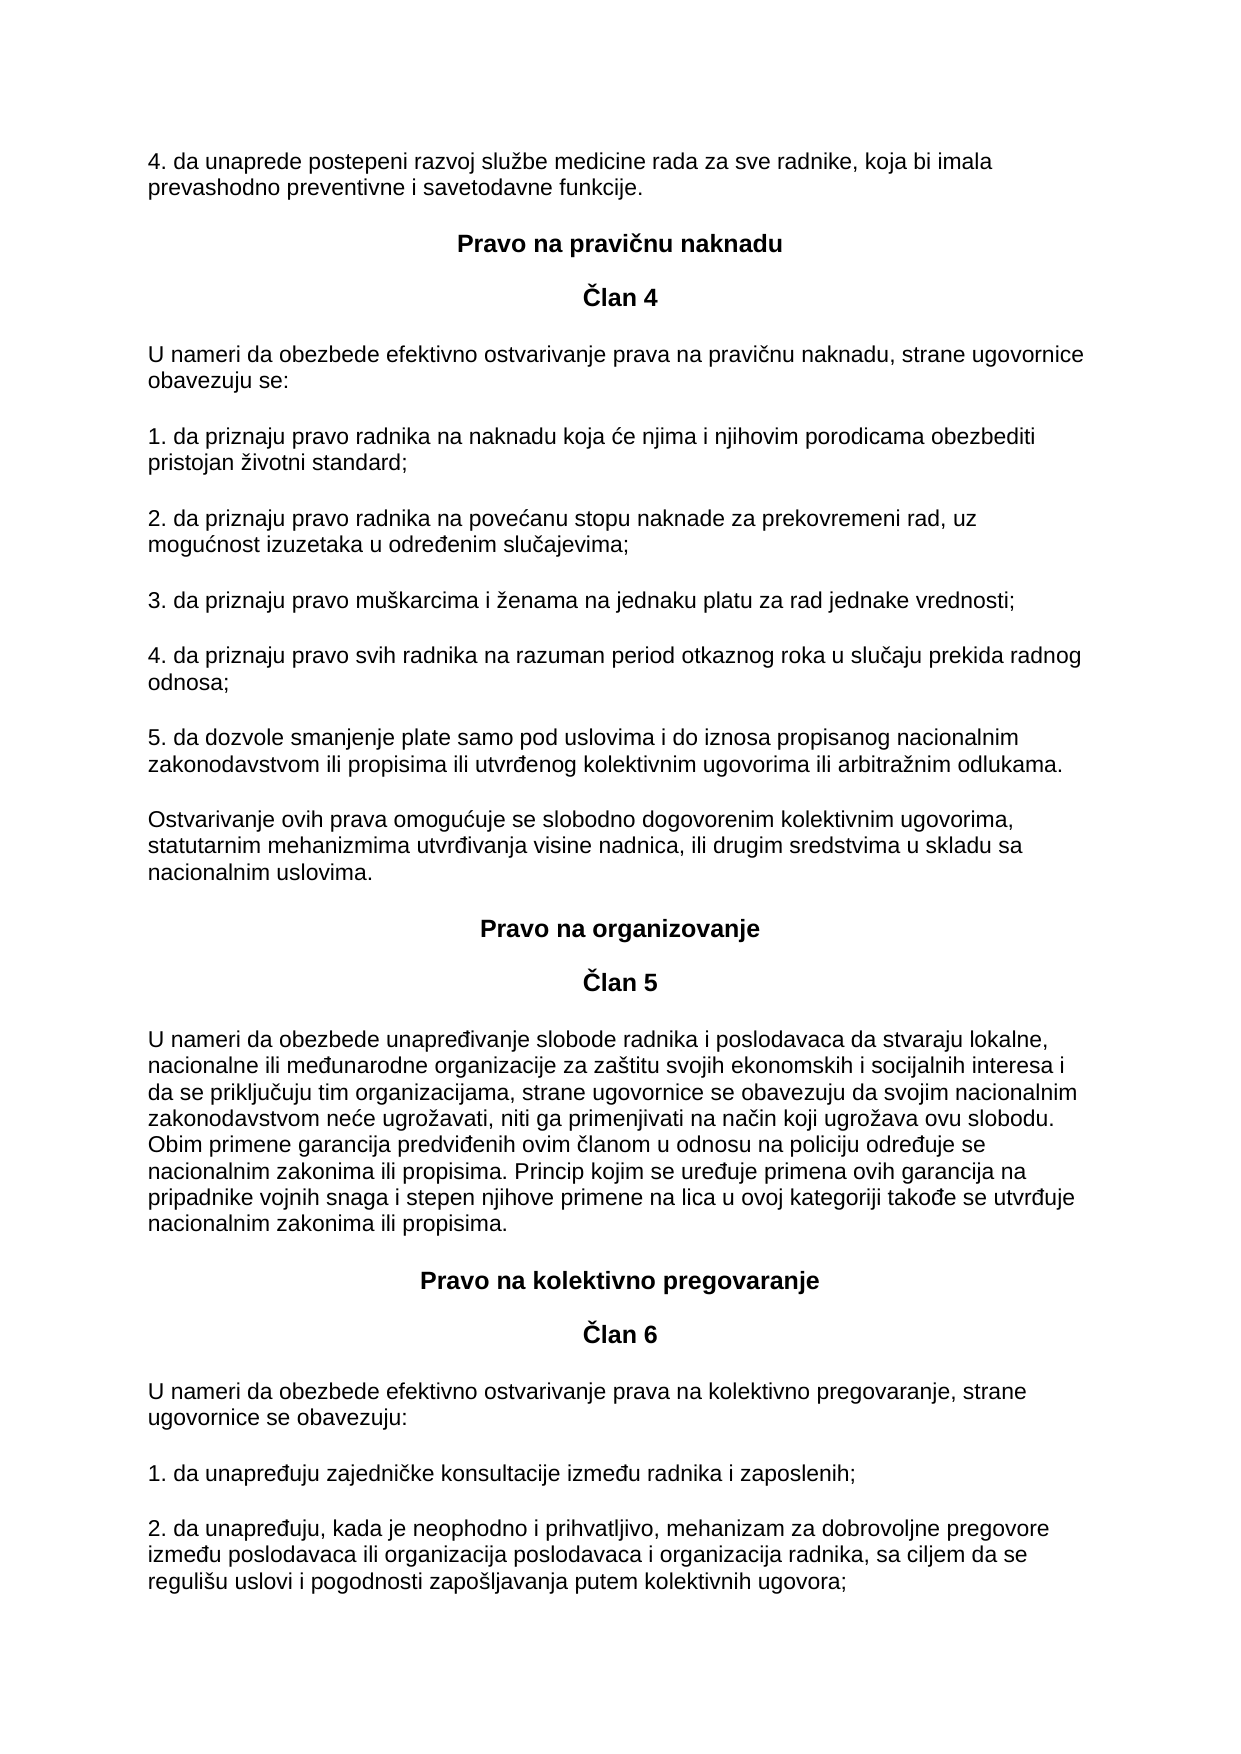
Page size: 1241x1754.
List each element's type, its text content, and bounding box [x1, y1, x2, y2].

text 2. da priznaju pravo radnika na povećanu stopu naknade za prekovremeni rad, uz mogućnost izuzetaka u određenim slučajevima; [148, 505, 1093, 558]
text 1. da priznaju pravo radnika na naknadu koja će njima i njihovim porodicama obezbediti pristojan životni standard; [148, 423, 1093, 476]
text 5. da dozvole smanjenje plate samo pod uslovima i do iznosa propisanog nacionalnim zakonodavstvom ili propisima ili utvrđenog kolektivnim ugovorima ili arbitražnim odlukama. [148, 724, 1093, 777]
text Pravo na kolektivno pregovaranje [148, 1266, 1093, 1295]
text Član 6 [148, 1320, 1093, 1348]
text Član 5 [148, 968, 1093, 997]
text 4. da unaprede postepeni razvoj službe medicine rada za sve radnike, koja bi imala prevashodno preventivne i savetodavne funkcije. [148, 148, 1093, 200]
text U nameri da obezbede efektivno ostvarivanje prava na kolektivno pregovaranje, strane ugovornice se obavezuju: [148, 1378, 1093, 1430]
text 4. da priznaju pravo svih radnika na razuman period otkaznog roka u slučaju prekida radnog odnosa; [148, 642, 1093, 695]
text Ostvarivanje ovih prava omogućuje se slobodno dogovorenim kolektivnim ugovorima, statutarnim mehanizmima utvrđivanja visine nadnica, ili drugim sredstvima u skladu sa nacionalnim uslovima. [148, 806, 1093, 885]
text U nameri da obezbede efektivno ostvarivanje prava na pravičnu naknadu, strane ugovornice obavezuju se: [148, 341, 1093, 394]
text 2. da unapređuju, kada je neophodno i prihvatljivo, mehanizam za dobrovoljne pregovore između poslodavaca ili organizacija poslodavaca i organizacija radnika, sa ciljem da se regulišu uslovi i pogodnosti zapošljavanja putem kolektivnih ugovora; [148, 1515, 1093, 1594]
text Pravo na organizovanje [148, 914, 1093, 943]
text 1. da unapređuju zajedničke konsultacije između radnika i zaposlenih; [148, 1459, 1093, 1486]
text Član 4 [148, 283, 1093, 312]
text 3. da priznaju pravo muškarcima i ženama na jednaku platu za rad jednake vrednosti; [148, 587, 1093, 613]
text U nameri da obezbede unapređivanje slobode radnika i poslodavaca da stvaraju lokalne, nacionalne ili međunarodne organizacije za zaštitu svojih ekonomskih i socijalnih interesa i da se priključuju tim organizacijama, strane ugovornice se obavezuju da svojim nacionalnim zakonodavstvom neće ugrožavati, niti ga primenjivati na način koji ugrožava ovu slobodu. Obim primene garancija predviđenih ovim članom u odnosu na policiju određuje se nacionalnim zakonima ili propisima. Princip kojim se uređuje primena ovih garancija na pripadnike vojnih snaga i stepen njihove primene na lica u ovoj kategoriji takođe se utvrđuje nacionalnim zakonima ili propisima. [148, 1026, 1093, 1237]
text Pravo na pravičnu naknadu [148, 229, 1093, 258]
